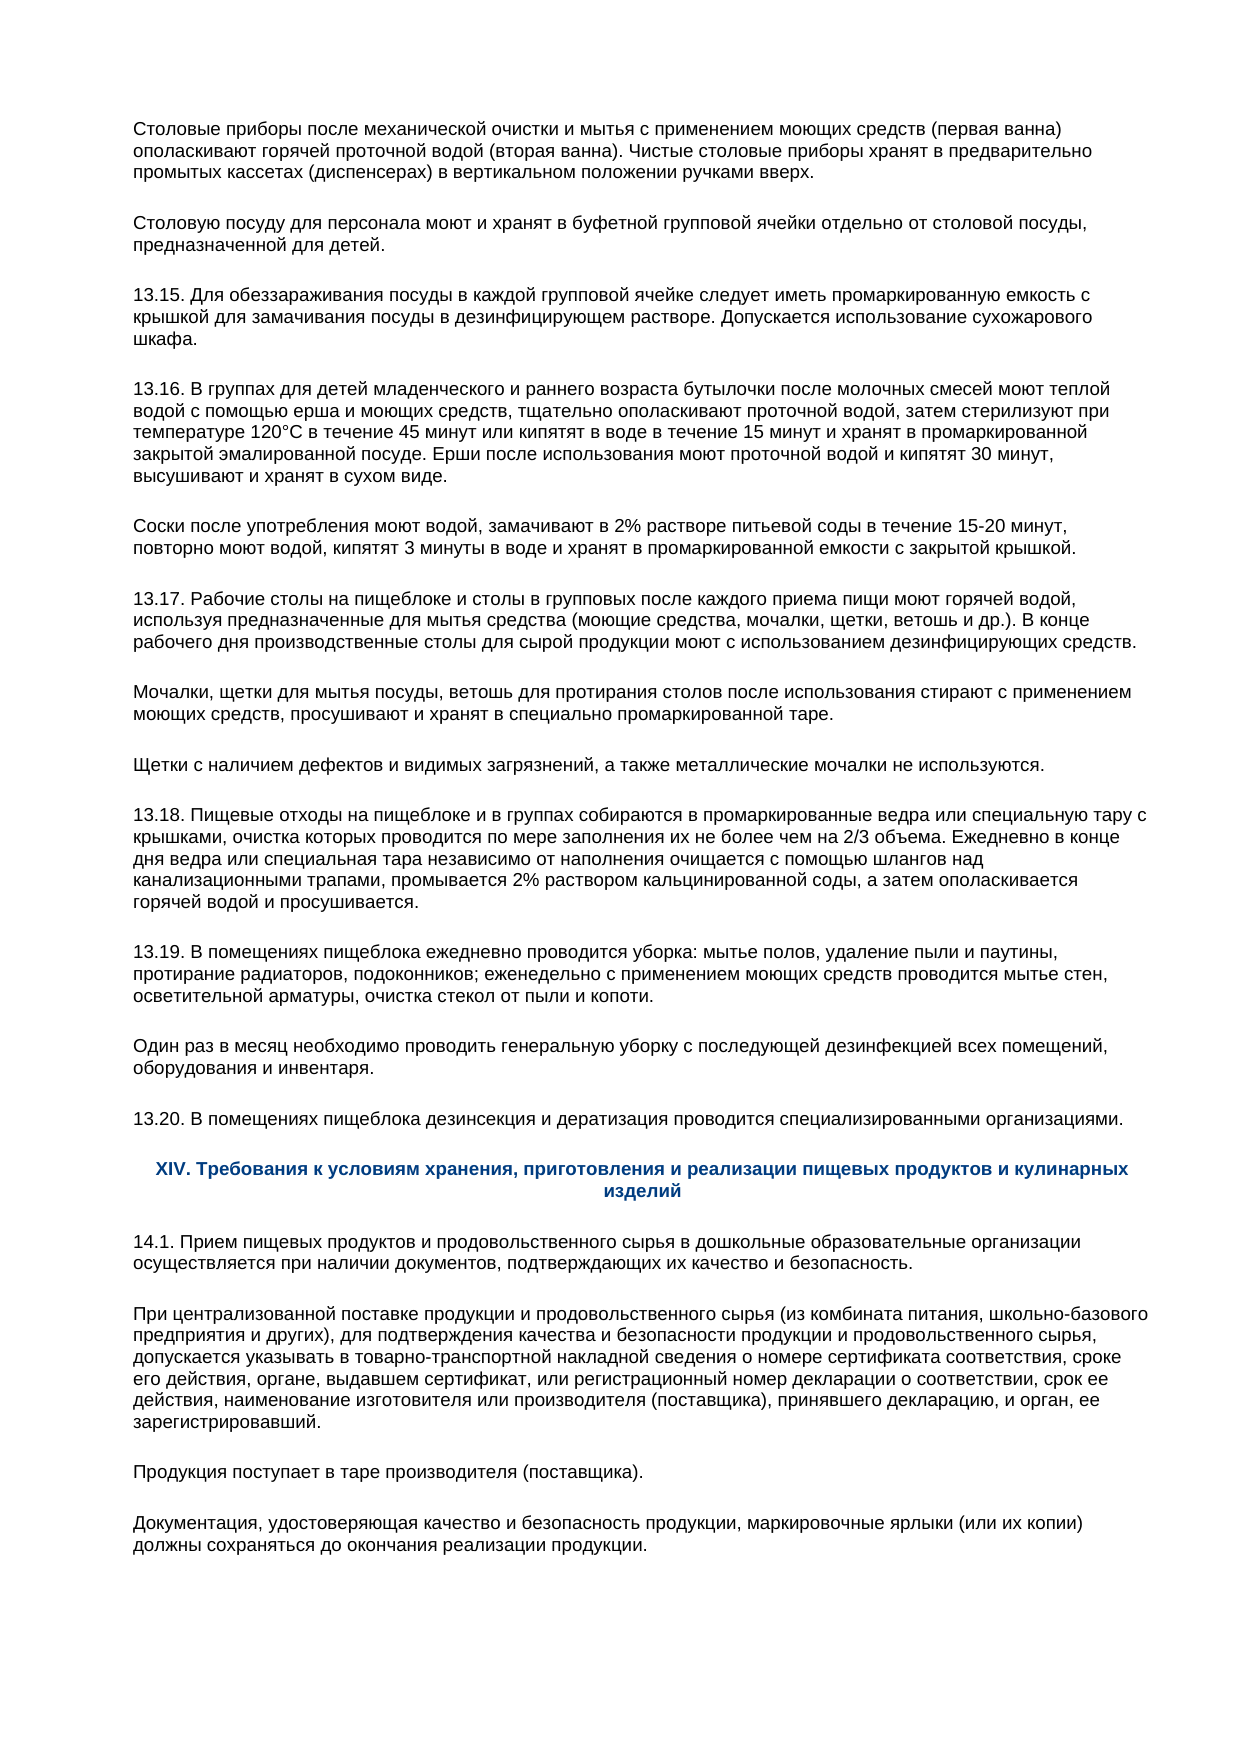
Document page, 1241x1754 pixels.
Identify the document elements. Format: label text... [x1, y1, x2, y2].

text 13.20. В помещениях пищеблока дезинсекция и дератизация проводится специализированными организациями. [133, 1107, 1152, 1129]
text Мочалки, щетки для мытья посуды, ветошь для протирания столов после использования стирают с применением моющих средств, просушивают и хранят в специально промаркированной таре. [133, 681, 1152, 724]
text 13.16. В группах для детей младенческого и раннего возраста бутылочки после молочных смесей моют теплой водой с помощью ерша и моющих средств, тщательно ополаскивают проточной водой, затем стерилизуют при температуре 120°С в течение 45 минут или кипятят в воде в течение 15 минут и хранят в промаркированной закрытой эмалированной посуде. Ерши после использования моют проточной водой и кипятят 30 минут, высушивают и хранят в сухом виде. [133, 378, 1152, 486]
text Один раз в месяц необходимо проводить генеральную уборку с последующей дезинфекцией всех помещений, оборудования и инвентаря. [133, 1035, 1152, 1078]
text 13.17. Рабочие столы на пищеблоке и столы в групповых после каждого приема пищи моют горячей водой, используя предназначенные для мытья средства (моющие средства, мочалки, щетки, ветошь и др.). В конце рабочего дня производственные столы для сырой продукции моют с использованием дезинфицирующих средств. [133, 587, 1152, 652]
text 13.15. Для обеззараживания посуды в каждой групповой ячейке следует иметь промаркированную емкость с крышкой для замачивания посуды в дезинфицирующем растворе. Допускается использование сухожарового шкафа. [133, 284, 1152, 349]
text 14.1. Прием пищевых продуктов и продовольственного сырья в дошкольные образовательные организации осуществляется при наличии документов, подтверждающих их качество и безопасность. [133, 1230, 1152, 1273]
text Щетки с наличием дефектов и видимых загрязнений, а также металлические мочалки не используются. [133, 753, 1152, 775]
text Документация, удостоверяющая качество и безопасность продукции, маркировочные ярлыки (или их копии) должны сохраняться до окончания реализации продукции. [133, 1512, 1152, 1555]
text Столовую посуду для персонала моют и хранят в буфетной групповой ячейки отдельно от столовой посуды, предназначенной для детей. [133, 212, 1152, 255]
text XIV. Требования к условиям хранения, приготовления и реализации пищевых продуктов и кулинарных изделий [133, 1158, 1152, 1201]
text 13.18. Пищевые отходы на пищеблоке и в группах собираются в промаркированные ведра или специальную тару с крышками, очистка которых проводится по мере заполнения их не более чем на 2/3 объема. Ежедневно в конце дня ведра или специальная тара независимо от наполнения очищается с помощью шлангов над канализационными трапами, промывается 2% раствором кальцинированной соды, а затем ополаскивается горячей водой и просушивается. [133, 804, 1152, 912]
text Соски после употребления моют водой, замачивают в 2% растворе питьевой соды в течение 15-20 минут, повторно моют водой, кипятят 3 минуты в воде и хранят в промаркированной емкости с закрытой крышкой. [133, 515, 1152, 558]
text При централизованной поставке продукции и продовольственного сырья (из комбината питания, школьно-базового предприятия и других), для подтверждения качества и безопасности продукции и продовольственного сырья, допускается указывать в товарно-транспортной накладной сведения о номере сертификата соответствия, сроке его действия, органе, выдавшем сертификат, или регистрационный номер декларации о соответствии, срок ее действия, наименование изготовителя или производителя (поставщика), принявшего декларацию, и орган, ее зарегистрировавший. [133, 1303, 1152, 1432]
text 13.19. В помещениях пищеблока ежедневно проводится уборка: мытье полов, удаление пыли и паутины, протирание радиаторов, подоконников; еженедельно с применением моющих средств проводится мытье стен, осветительной арматуры, очистка стекол от пыли и копоти. [133, 941, 1152, 1006]
text Продукция поступает в таре производителя (поставщика). [133, 1461, 1152, 1483]
text Столовые приборы после механической очистки и мытья с применением моющих средств (первая ванна) ополаскивают горячей проточной водой (вторая ванна). Чистые столовые приборы хранят в предварительно промытых кассетах (диспенсерах) в вертикальном положении ручками вверх. [133, 118, 1152, 183]
